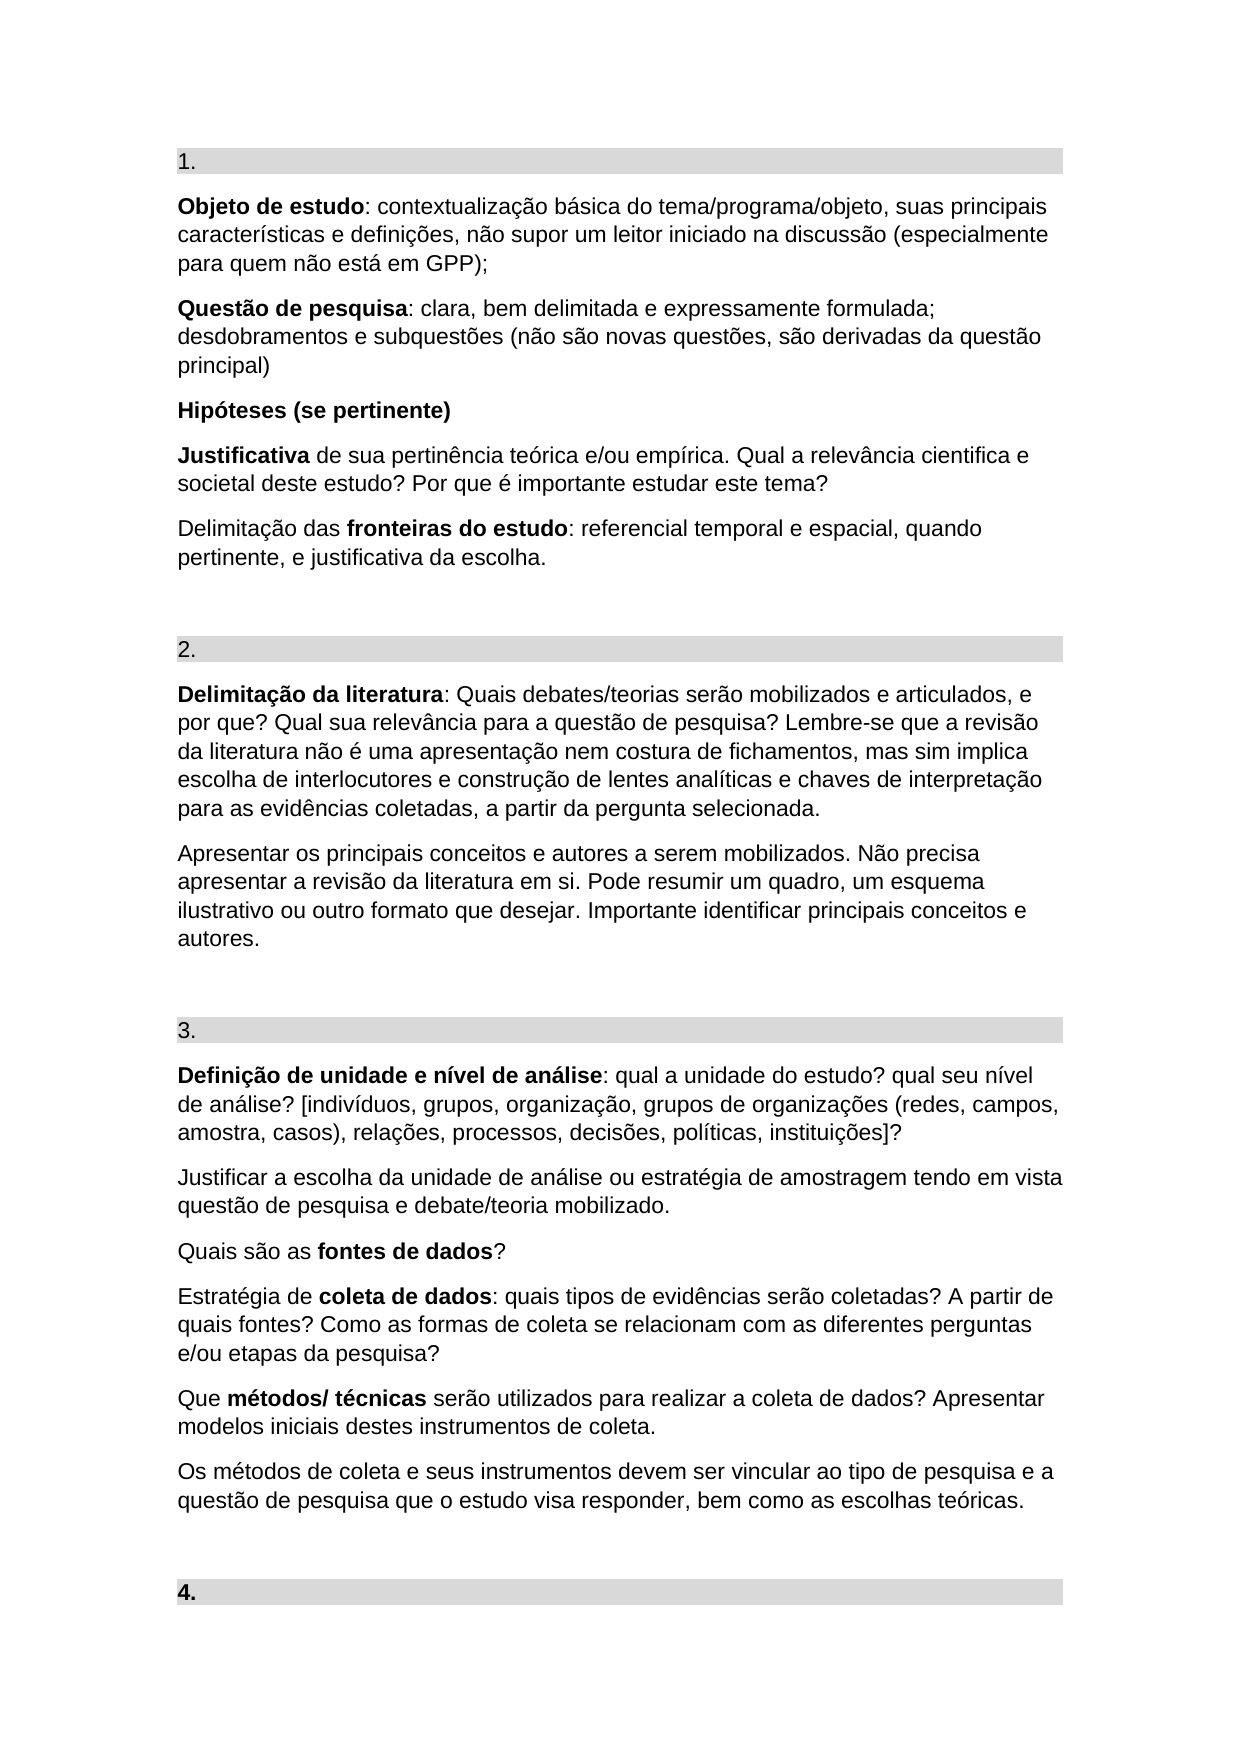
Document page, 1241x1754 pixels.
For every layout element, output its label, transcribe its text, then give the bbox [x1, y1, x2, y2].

text Definição de unidade e nível de análise: qual a unidade do estudo? qual seu nível de análise? [indivíduos, grupos, organização, grupos de organizações (redes, campos, amostra, casos), relações, processos, decisões, políticas, instituições]? [177, 1062, 1063, 1145]
text Hipóteses (se pertinente) [177, 397, 1063, 423]
text Delimitação das fronteiras do estudo: referencial temporal e espacial, quando pertinente, e justificativa da escolha. [177, 515, 1063, 570]
text Os métodos de coleta e seus instrumentos devem ser vincular ao tipo de pesquisa e a questão de pesquisa que o estudo visa responder, bem como as escolhas teóricas. [177, 1458, 1063, 1513]
text 1. [177, 148, 1063, 174]
text Questão de pesquisa: clara, bem delimitada e expressamente formulada; desdobramentos e subquestões (não são novas questões, são derivadas da questão principal) [177, 295, 1063, 378]
text Objeto de estudo: contextualização básica do tema/programa/objeto, suas principais características e definições, não supor um leitor iniciado na discussão (especialmente para quem não está em GPP); [177, 193, 1063, 276]
text Estratégia de coleta de dados: quais tipos de evidências serão coletadas? A partir de quais fontes? Como as formas de coleta se relacionam com as diferentes perguntas e/ou etapas da pesquisa? [177, 1283, 1063, 1366]
text Justificativa de sua pertinência teórica e/ou empírica. Qual a relevância cientifica e societal deste estudo? Por que é importante estudar este tema? [177, 442, 1063, 497]
text 2. [177, 636, 1063, 662]
text Justificar a escolha da unidade de análise ou estratégia de amostragem tendo em vista questão de pesquisa e debate/teoria mobilizado. [177, 1164, 1063, 1219]
text Apresentar os principais conceitos e autores a serem mobilizados. Não precisa apresentar a revisão da literatura em si. Pode resumir um quadro, um esquema ilustrativo ou outro formato que desejar. Importante identificar principais conceitos e autores. [177, 840, 1063, 951]
text 3. [177, 1017, 1063, 1043]
text Que métodos/ técnicas serão utilizados para realizar a coleta de dados? Apresentar modelos iniciais destes instrumentos de coleta. [177, 1385, 1063, 1439]
text Quais são as fontes de dados? [177, 1238, 1063, 1264]
text Delimitação da literatura: Quais debates/teorias serão mobilizados e articulados, e por que? Qual sua relevância para a questão de pesquisa? Lembre-se que a revisão da literatura não é uma apresentação nem costura de fichamentos, mas sim implica escolha de interlocutores e construção de lentes analíticas e chaves de interpretação para as evidências coletadas, a partir da pergunta selecionada. [177, 681, 1063, 821]
text 4. [177, 1579, 1063, 1605]
